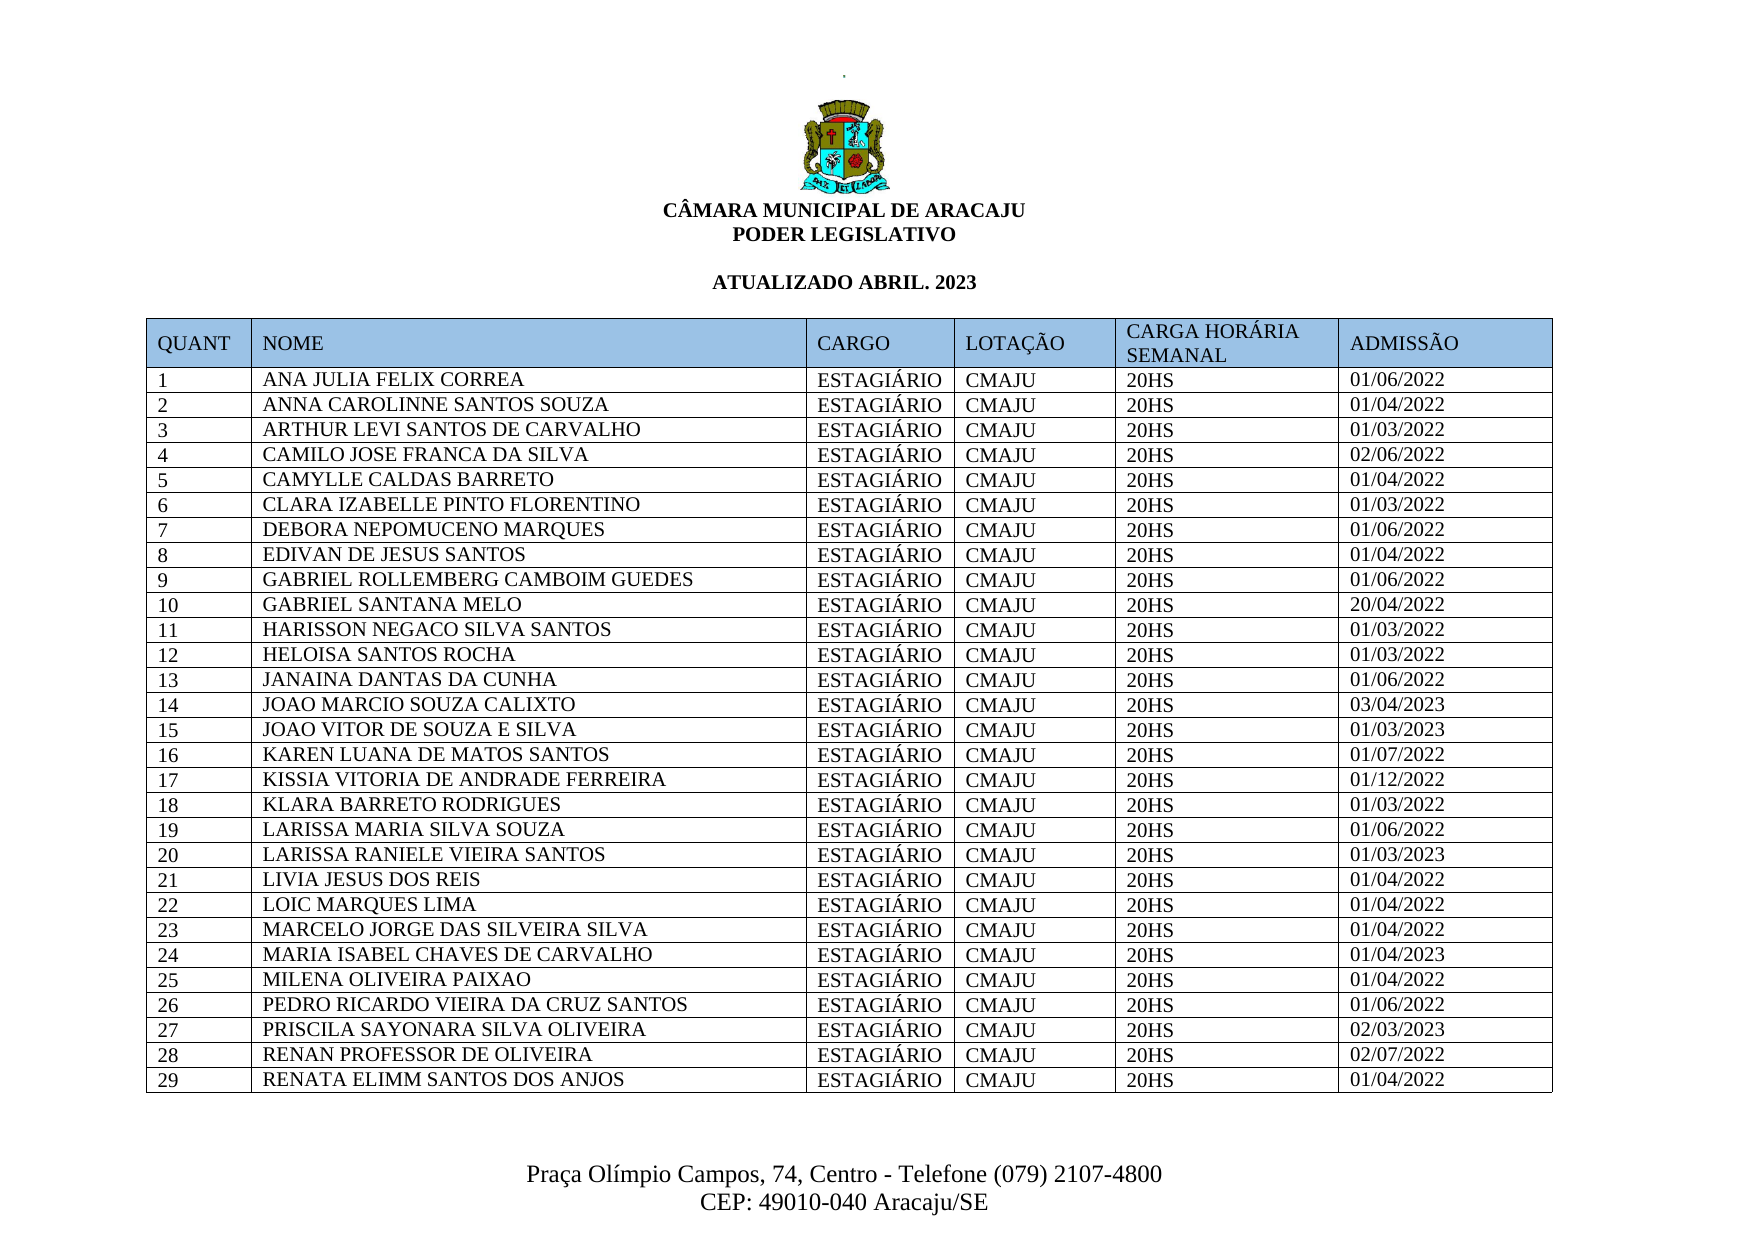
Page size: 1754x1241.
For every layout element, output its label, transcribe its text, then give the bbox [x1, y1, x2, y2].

table_cell ESTAGIÁRIO [807, 1018, 954, 1042]
table_cell ESTAGIÁRIO [807, 368, 954, 392]
table_cell 23 [147, 918, 251, 942]
table_cell 22 [147, 893, 251, 917]
table_cell 15 [147, 718, 251, 742]
table_cell 20HS [1116, 868, 1338, 892]
table_cell RENAN PROFESSOR DE OLIVEIRA [252, 1043, 806, 1067]
table_cell 14 [147, 693, 251, 717]
table_cell 3 [147, 418, 251, 442]
picture [798, 99, 891, 198]
table_cell MILENA OLIVEIRA PAIXAO [252, 968, 806, 992]
table_cell 20HS [1116, 618, 1338, 642]
table_cell 01/04/2022 [1339, 543, 1552, 567]
table_cell PRISCILA SAYONARA SILVA OLIVEIRA [252, 1018, 806, 1042]
table_cell 20HS [1116, 943, 1338, 967]
table_cell RENATA ELIMM SANTOS DOS ANJOS [252, 1068, 806, 1092]
table_cell 01/03/2023 [1339, 843, 1552, 867]
table_cell CAMILO JOSE FRANCA DA SILVA [252, 443, 806, 467]
table_cell 20HS [1116, 1068, 1338, 1092]
table_cell 20HS [1116, 568, 1338, 592]
table_cell 01/04/2023 [1339, 943, 1552, 967]
table_cell 4 [147, 443, 251, 467]
table_cell 20HS [1116, 1018, 1338, 1042]
table_cell 20HS [1116, 493, 1338, 517]
table_cell 18 [147, 793, 251, 817]
table_cell ESTAGIÁRIO [807, 968, 954, 992]
table_cell 20HS [1116, 518, 1338, 542]
table_cell ESTAGIÁRIO [807, 593, 954, 617]
table_cell 20HS [1116, 793, 1338, 817]
table_cell 2 [147, 393, 251, 417]
table_cell LARISSA MARIA SILVA SOUZA [252, 818, 806, 842]
table_cell CMAJU [955, 743, 1115, 767]
table_cell 27 [147, 1018, 251, 1042]
table_cell 16 [147, 743, 251, 767]
table_cell ESTAGIÁRIO [807, 693, 954, 717]
table_cell ESTAGIÁRIO [807, 793, 954, 817]
table_cell ESTAGIÁRIO [807, 743, 954, 767]
table_cell 12 [147, 643, 251, 667]
table_cell 6 [147, 493, 251, 517]
table_cell 01/03/2022 [1339, 643, 1552, 667]
table_cell 01/03/2022 [1339, 793, 1552, 817]
table_cell ESTAGIÁRIO [807, 868, 954, 892]
table_cell 01/07/2022 [1339, 743, 1552, 767]
table_cell CAMYLLE CALDAS BARRETO [252, 468, 806, 492]
table_cell CMAJU [955, 693, 1115, 717]
table_cell 20HS [1116, 468, 1338, 492]
table_cell KLARA BARRETO RODRIGUES [252, 793, 806, 817]
table_cell LOIC MARQUES LIMA [252, 893, 806, 917]
table_cell LARISSA RANIELE VIEIRA SANTOS [252, 843, 806, 867]
table_cell 20HS [1116, 843, 1338, 867]
table_cell CMAJU [955, 593, 1115, 617]
table_header CARGA HORÁRIA SEMANAL [1116, 319, 1338, 367]
table_header NOME [252, 319, 806, 367]
table_cell EDIVAN DE JESUS SANTOS [252, 543, 806, 567]
table_cell CMAJU [955, 643, 1115, 667]
table_cell ESTAGIÁRIO [807, 768, 954, 792]
table_cell 20HS [1116, 443, 1338, 467]
table_cell 26 [147, 993, 251, 1017]
table_cell 1 [147, 368, 251, 392]
table_cell 20HS [1116, 743, 1338, 767]
table_cell 20HS [1116, 918, 1338, 942]
table_cell KAREN LUANA DE MATOS SANTOS [252, 743, 806, 767]
table_cell ESTAGIÁRIO [807, 468, 954, 492]
table_header CARGO [807, 319, 954, 367]
table_cell CMAJU [955, 718, 1115, 742]
table_cell ANNA CAROLINNE SANTOS SOUZA [252, 393, 806, 417]
table_cell LIVIA JESUS DOS REIS [252, 868, 806, 892]
table_cell 11 [147, 618, 251, 642]
table_cell 20HS [1116, 1043, 1338, 1067]
table_cell 20 [147, 843, 251, 867]
table_cell KISSIA VITORIA DE ANDRADE FERREIRA [252, 768, 806, 792]
table_cell 20HS [1116, 593, 1338, 617]
table_cell 02/07/2022 [1339, 1043, 1552, 1067]
table_cell GABRIEL SANTANA MELO [252, 593, 806, 617]
table_cell 01/06/2022 [1339, 668, 1552, 692]
table_cell CMAJU [955, 618, 1115, 642]
table_cell ESTAGIÁRIO [807, 543, 954, 567]
table_cell CMAJU [955, 668, 1115, 692]
table_cell 01/04/2022 [1339, 868, 1552, 892]
table_cell 20HS [1116, 418, 1338, 442]
table_cell ANA JULIA FELIX CORREA [252, 368, 806, 392]
table_cell CMAJU [955, 993, 1115, 1017]
table_cell 01/06/2022 [1339, 818, 1552, 842]
table_cell 21 [147, 868, 251, 892]
table_cell 20HS [1116, 818, 1338, 842]
table_cell ESTAGIÁRIO [807, 568, 954, 592]
table_cell 20HS [1116, 643, 1338, 667]
table_cell JANAINA DANTAS DA CUNHA [252, 668, 806, 692]
table_cell 01/03/2023 [1339, 718, 1552, 742]
table_cell 24 [147, 943, 251, 967]
table_cell 01/04/2022 [1339, 893, 1552, 917]
table_cell 20HS [1116, 543, 1338, 567]
table_cell ESTAGIÁRIO [807, 718, 954, 742]
table_cell 20HS [1116, 693, 1338, 717]
table_cell 10 [147, 593, 251, 617]
table_cell ESTAGIÁRIO [807, 643, 954, 667]
table_cell 01/06/2022 [1339, 368, 1552, 392]
table_cell 01/06/2022 [1339, 568, 1552, 592]
table_cell 01/06/2022 [1339, 518, 1552, 542]
table_cell ESTAGIÁRIO [807, 843, 954, 867]
table_cell MARCELO JORGE DAS SILVEIRA SILVA [252, 918, 806, 942]
table_cell 5 [147, 468, 251, 492]
table_cell 03/04/2023 [1339, 693, 1552, 717]
table_cell 01/06/2022 [1339, 993, 1552, 1017]
table_cell 9 [147, 568, 251, 592]
table_cell 20HS [1116, 668, 1338, 692]
table_cell CMAJU [955, 943, 1115, 967]
table_cell CLARA IZABELLE PINTO FLORENTINO [252, 493, 806, 517]
table_cell 01/04/2022 [1339, 468, 1552, 492]
table_cell ESTAGIÁRIO [807, 443, 954, 467]
table_cell 20HS [1116, 718, 1338, 742]
table_cell 20HS [1116, 368, 1338, 392]
table_cell 01/04/2022 [1339, 393, 1552, 417]
table_cell ESTAGIÁRIO [807, 1068, 954, 1092]
table_cell JOAO MARCIO SOUZA CALIXTO [252, 693, 806, 717]
table_cell CMAJU [955, 843, 1115, 867]
table_cell ESTAGIÁRIO [807, 493, 954, 517]
table_cell 02/06/2022 [1339, 443, 1552, 467]
table_cell ESTAGIÁRIO [807, 918, 954, 942]
table_cell ESTAGIÁRIO [807, 668, 954, 692]
table_cell PEDRO RICARDO VIEIRA DA CRUZ SANTOS [252, 993, 806, 1017]
table_cell 20HS [1116, 393, 1338, 417]
table_cell 01/04/2022 [1339, 968, 1552, 992]
table_cell 01/03/2022 [1339, 618, 1552, 642]
table_cell MARIA ISABEL CHAVES DE CARVALHO [252, 943, 806, 967]
table_cell ESTAGIÁRIO [807, 943, 954, 967]
table_cell ESTAGIÁRIO [807, 618, 954, 642]
table_cell 28 [147, 1043, 251, 1067]
table_cell JOAO VITOR DE SOUZA E SILVA [252, 718, 806, 742]
table_cell 20HS [1116, 893, 1338, 917]
table_cell CMAJU [955, 818, 1115, 842]
table_cell 25 [147, 968, 251, 992]
table_cell ESTAGIÁRIO [807, 518, 954, 542]
table_cell 8 [147, 543, 251, 567]
table_cell CMAJU [955, 1068, 1115, 1092]
table_cell CMAJU [955, 893, 1115, 917]
table_cell 02/03/2023 [1339, 1018, 1552, 1042]
table_cell 01/04/2022 [1339, 918, 1552, 942]
table_cell ESTAGIÁRIO [807, 993, 954, 1017]
table_cell 20HS [1116, 993, 1338, 1017]
table_cell ARTHUR LEVI SANTOS DE CARVALHO [252, 418, 806, 442]
table_cell 20HS [1116, 768, 1338, 792]
table_cell ESTAGIÁRIO [807, 893, 954, 917]
table_cell CMAJU [955, 768, 1115, 792]
table_cell 29 [147, 1068, 251, 1092]
table_cell CMAJU [955, 1018, 1115, 1042]
table_cell 01/03/2022 [1339, 493, 1552, 517]
table_cell 20/04/2022 [1339, 593, 1552, 617]
table_cell 17 [147, 768, 251, 792]
table_cell HARISSON NEGACO SILVA SANTOS [252, 618, 806, 642]
table_cell CMAJU [955, 368, 1115, 392]
table_cell CMAJU [955, 418, 1115, 442]
table_cell 01/12/2022 [1339, 768, 1552, 792]
table_cell DEBORA NEPOMUCENO MARQUES [252, 518, 806, 542]
table_cell CMAJU [955, 468, 1115, 492]
table_cell CMAJU [955, 568, 1115, 592]
table_cell CMAJU [955, 1043, 1115, 1067]
table_cell CMAJU [955, 968, 1115, 992]
table_cell CMAJU [955, 793, 1115, 817]
table_cell 01/03/2022 [1339, 418, 1552, 442]
table_cell CMAJU [955, 493, 1115, 517]
table_cell CMAJU [955, 518, 1115, 542]
table_cell ESTAGIÁRIO [807, 418, 954, 442]
table_cell CMAJU [955, 543, 1115, 567]
table_cell ESTAGIÁRIO [807, 818, 954, 842]
table_cell 20HS [1116, 968, 1338, 992]
table_cell ESTAGIÁRIO [807, 1043, 954, 1067]
table_cell HELOISA SANTOS ROCHA [252, 643, 806, 667]
table_cell CMAJU [955, 868, 1115, 892]
table_cell CMAJU [955, 443, 1115, 467]
table_cell ESTAGIÁRIO [807, 393, 954, 417]
table_header LOTAÇÃO [955, 319, 1115, 367]
table_cell CMAJU [955, 918, 1115, 942]
table_cell 7 [147, 518, 251, 542]
table_header ADMISSÃO [1339, 319, 1552, 367]
table_cell GABRIEL ROLLEMBERG CAMBOIM GUEDES [252, 568, 806, 592]
table_cell CMAJU [955, 393, 1115, 417]
table_cell 19 [147, 818, 251, 842]
table_cell 01/04/2022 [1339, 1068, 1552, 1092]
table_cell 13 [147, 668, 251, 692]
table_header QUANT [147, 319, 251, 367]
